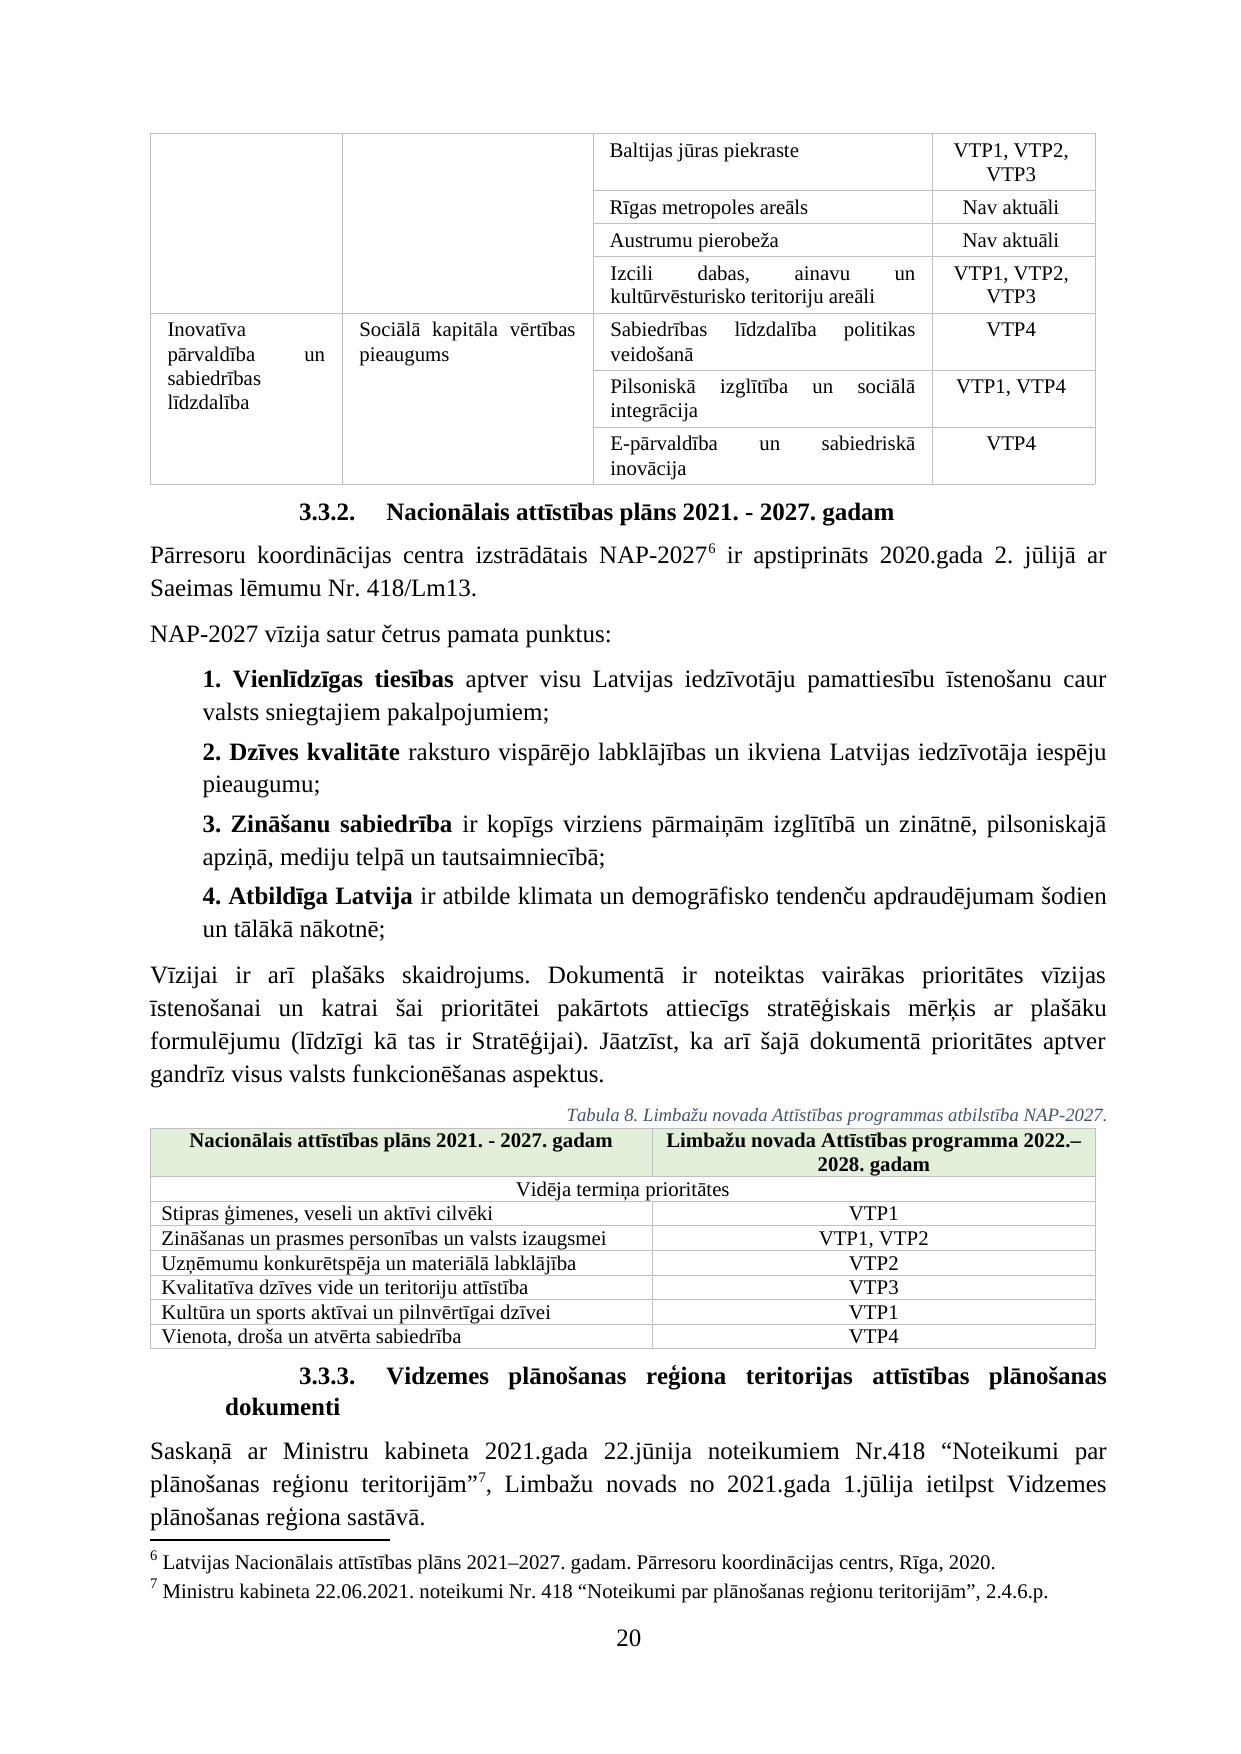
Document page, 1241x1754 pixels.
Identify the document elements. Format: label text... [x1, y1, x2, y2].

table_header Nacionālais attīstības plāns 2021. - 2027. gadam [151, 1129, 652, 1176]
table_cell VTP3 [653, 1276, 1095, 1299]
table_cell Sociālā kapitāla vērtības pieaugums [343, 314, 593, 484]
text Saskaņā ar Ministru kabineta 2021.gada 22.jūnija noteikumiem Nr.418 “Noteikumi par plānošanas reģionu teritorijām”, Limbažu novads no 2021.gada 1.jūlija ietilpst Vidzemes plānošanas reģiona sastāvā. [150, 1436, 1107, 1531]
table_cell Inovatīva pārvaldība un sabiedrības līdzdalība [151, 314, 342, 484]
table_cell Vienota, droša un atvērta sabiedrība [151, 1325, 652, 1348]
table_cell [343, 134, 593, 313]
table_cell Baltijas jūras piekraste [594, 134, 932, 190]
table_cell Kvalitatīva dzīves vide un teritoriju attīstība [151, 1276, 652, 1299]
table_cell VTP1, VTP2, VTP3 [933, 134, 1095, 190]
table_cell VTP1, VTP4 [933, 371, 1095, 427]
table_cell VTP1, VTP2 [653, 1226, 1095, 1250]
table_cell Rīgas metropoles areāls [594, 191, 932, 223]
table_cell VTP2 [653, 1251, 1095, 1274]
text 1. Vienlīdzīgas tiesības aptver visu Latvijas iedzīvotāju pamattiesību īstenošanu caur valsts sniegtajiem pakalpojumiem; [202, 664, 1107, 726]
text 3. Zināšanu sabiedrība ir kopīgs virziens pārmaiņām izglītībā un zinātnē, pilsoniskajā apziņā, mediju telpā un tautsaimniecībā; [202, 809, 1107, 871]
text 4. Atbildīga Latvija ir atbilde klimata un demogrāfisko tendenču apdraudējumam šodien un tālākā nākotnē; [202, 881, 1107, 943]
subtitle Nacionālais attīstības plāns 2021. - 2027. gadam [225, 497, 1107, 525]
table_cell Nav aktuāli [933, 224, 1095, 256]
table_header Limbažu novada Attīstības programma 2022.–2028. gadam [653, 1129, 1095, 1176]
table_cell VTP1 [653, 1202, 1095, 1225]
text Pārresoru koordinācijas centra izstrādātais NAP-2027 ir apstiprināts 2020.gada 2. jūlijā ar Saeimas lēmumu Nr. 418/Lm13. [150, 540, 1107, 602]
text Vīzijai ir arī plašāks skaidrojums. Dokumentā ir noteiktas vairākas prioritātes vīzijas īstenošanai un katrai šai prioritātei pakārtots attiecīgs stratēģiskais mērķis ar plašāku formulējumu (līdzīgi kā tas ir Stratēģijai). Jāatzīst, ka arī šajā dokumentā prioritātes aptver gandrīz visus valsts funkcionēšanas aspektus. [150, 960, 1107, 1087]
table_cell VTP1, VTP2, VTP3 [933, 257, 1095, 313]
text NAP-2027 vīzija satur četrus pamata punktus: [150, 619, 1107, 647]
table_cell Uzņēmumu konkurētspēja un materiālā labklājība [151, 1251, 652, 1274]
subtitle Vidzemes plānošanas reģiona teritorijas attīstības plānošanas dokumenti [225, 1361, 1107, 1421]
table_cell E-pārvaldība un sabiedriskā inovācija [594, 428, 932, 484]
table_cell Sabiedrības līdzdalība politikas veidošanā [594, 314, 932, 370]
table_cell VTP4 [653, 1325, 1095, 1348]
text 2. Dzīves kvalitāte raksturo vispārējo labklājības un ikviena Latvijas iedzīvotāja iespēju pieaugumu; [202, 737, 1107, 798]
table_cell Austrumu pierobeža [594, 224, 932, 256]
table_cell Izcili dabas, ainavu un kultūrvēsturisko teritoriju areāli [594, 257, 932, 313]
table_cell VTP1 [653, 1300, 1095, 1324]
table_cell VTP4 [933, 314, 1095, 370]
table_cell VTP4 [933, 428, 1095, 484]
table_cell Stipras ģimenes, veseli un aktīvi cilvēki [151, 1202, 652, 1225]
table_cell Vidēja termiņa prioritātes [151, 1177, 1095, 1201]
table_cell Kultūra un sports aktīvai un pilnvērtīgai dzīvei [151, 1300, 652, 1324]
table_cell Nav aktuāli [933, 191, 1095, 223]
table_cell Zināšanas un prasmes personības un valsts izaugsmei [151, 1226, 652, 1250]
table_cell Pilsoniskā izglītība un sociālā integrācija [594, 371, 932, 427]
text Tabula 8. Limbažu novada Attīstības programmas atbilstība NAP-2027. [150, 1104, 1107, 1126]
